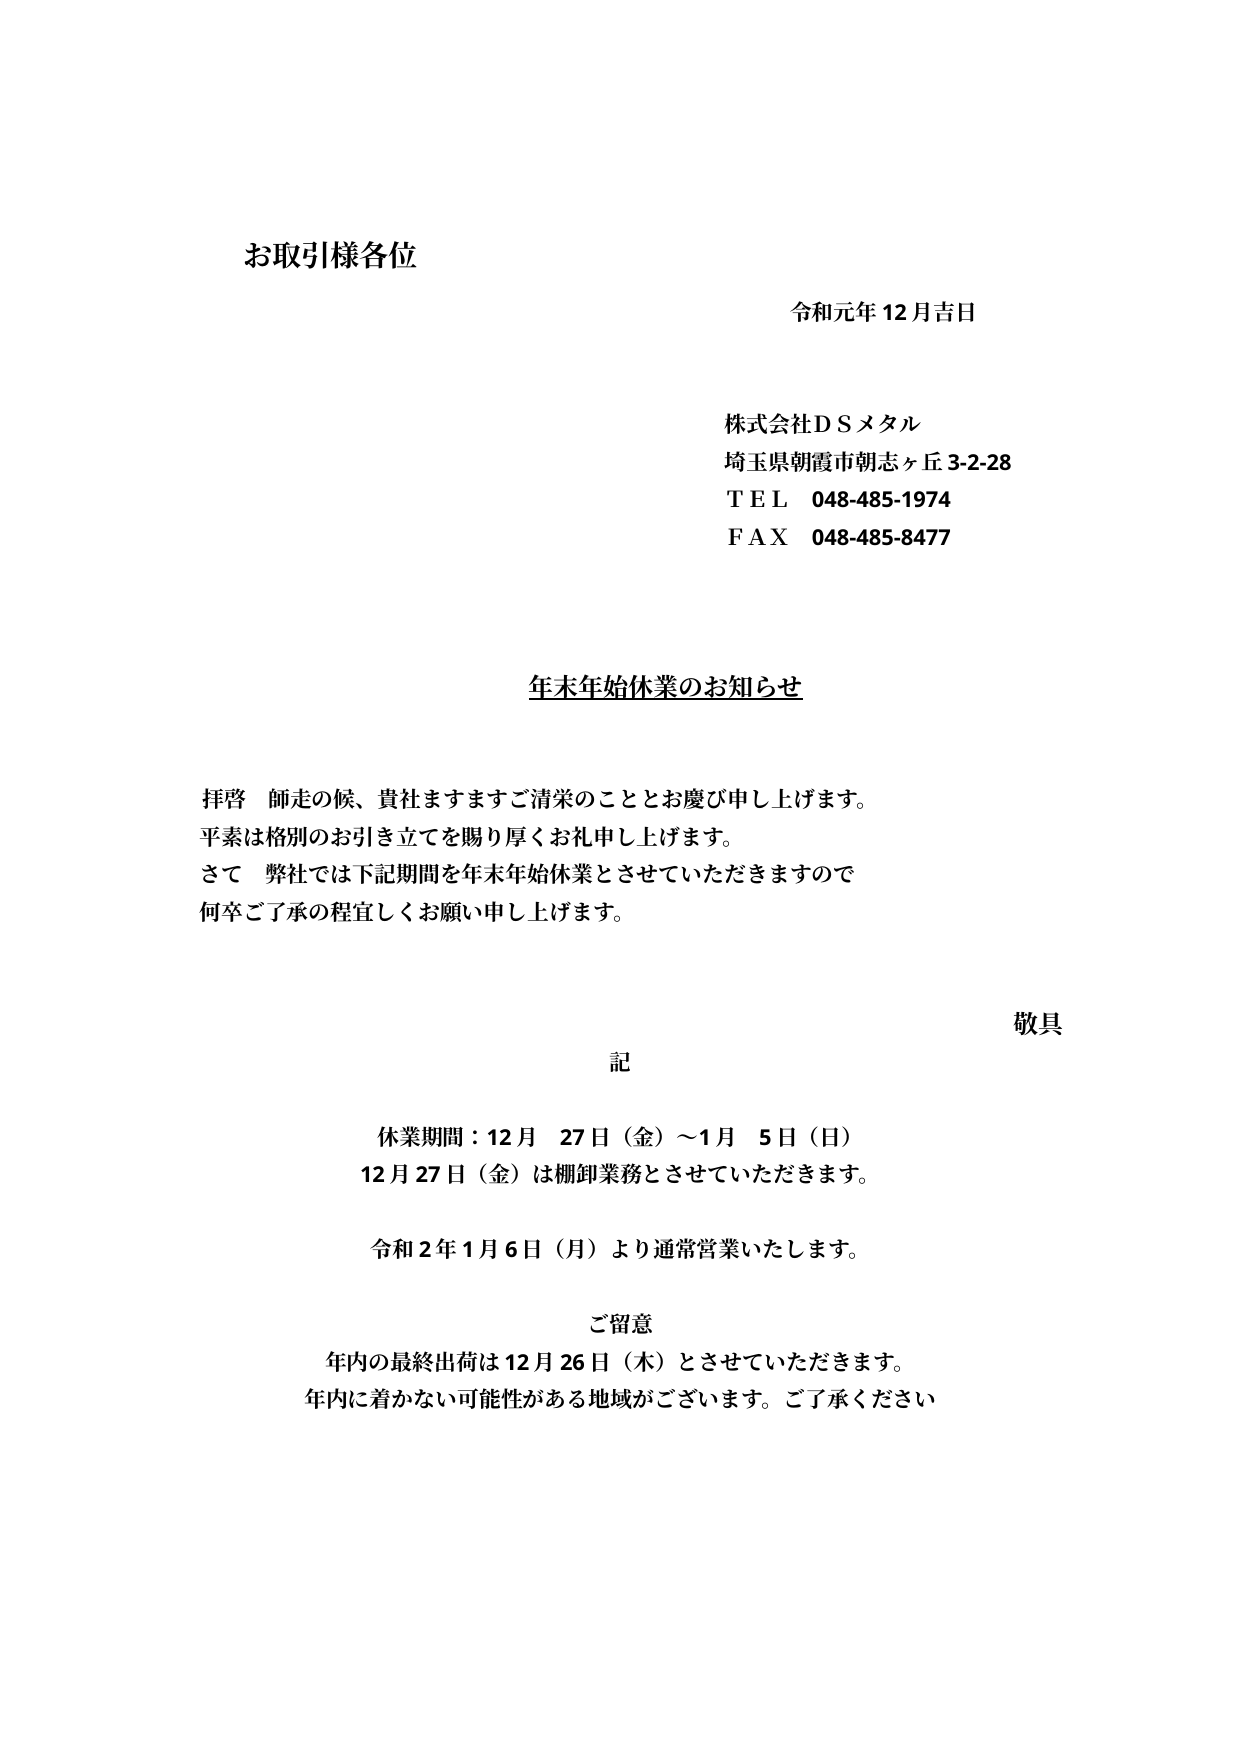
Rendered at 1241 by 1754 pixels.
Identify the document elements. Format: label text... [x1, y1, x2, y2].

text ＴＥＬ 048-485-1974 [177, 479, 1063, 517]
text 何卒ご了承の程宜しくお願い申し上げます。 [177, 892, 1063, 929]
text 12月27日（金）は棚卸業務とさせていただきます。 [177, 1154, 1063, 1192]
text 記 [177, 1042, 1063, 1079]
text 拝啓 師走の候、貴社ますますご清栄のこととお慶び申し上げます。 [177, 779, 1063, 817]
text 年末年始休業のお知らせ [177, 667, 1063, 704]
text 平素は格別のお引き立てを賜り厚くお礼申し上げます。 [177, 817, 1063, 854]
text 令和2年1月6日（月）より通常営業いたします。 [177, 1229, 1063, 1267]
text 敬具 [177, 1004, 1063, 1042]
text ＦＡＸ 048-485-8477 [177, 517, 1063, 554]
text お取引様各位 [177, 217, 1063, 292]
text 株式会社ＤＳメタル [177, 404, 1063, 442]
text ご留意 [177, 1304, 1063, 1342]
text 休業期間：12月 27日（金）～1月 5日（日） [177, 1117, 1063, 1154]
text さて 弊社では下記期間を年末年始休業とさせていただきますので [177, 854, 1063, 892]
text 年内の最終出荷は12月26日（木）とさせていただきます。 [177, 1342, 1063, 1379]
text 令和元年12月吉日 [177, 292, 1063, 329]
text 年内に着かない可能性がある地域がございます。ご了承ください [177, 1379, 1063, 1417]
text 埼玉県朝霞市朝志ヶ丘3-2-28 [177, 442, 1063, 479]
